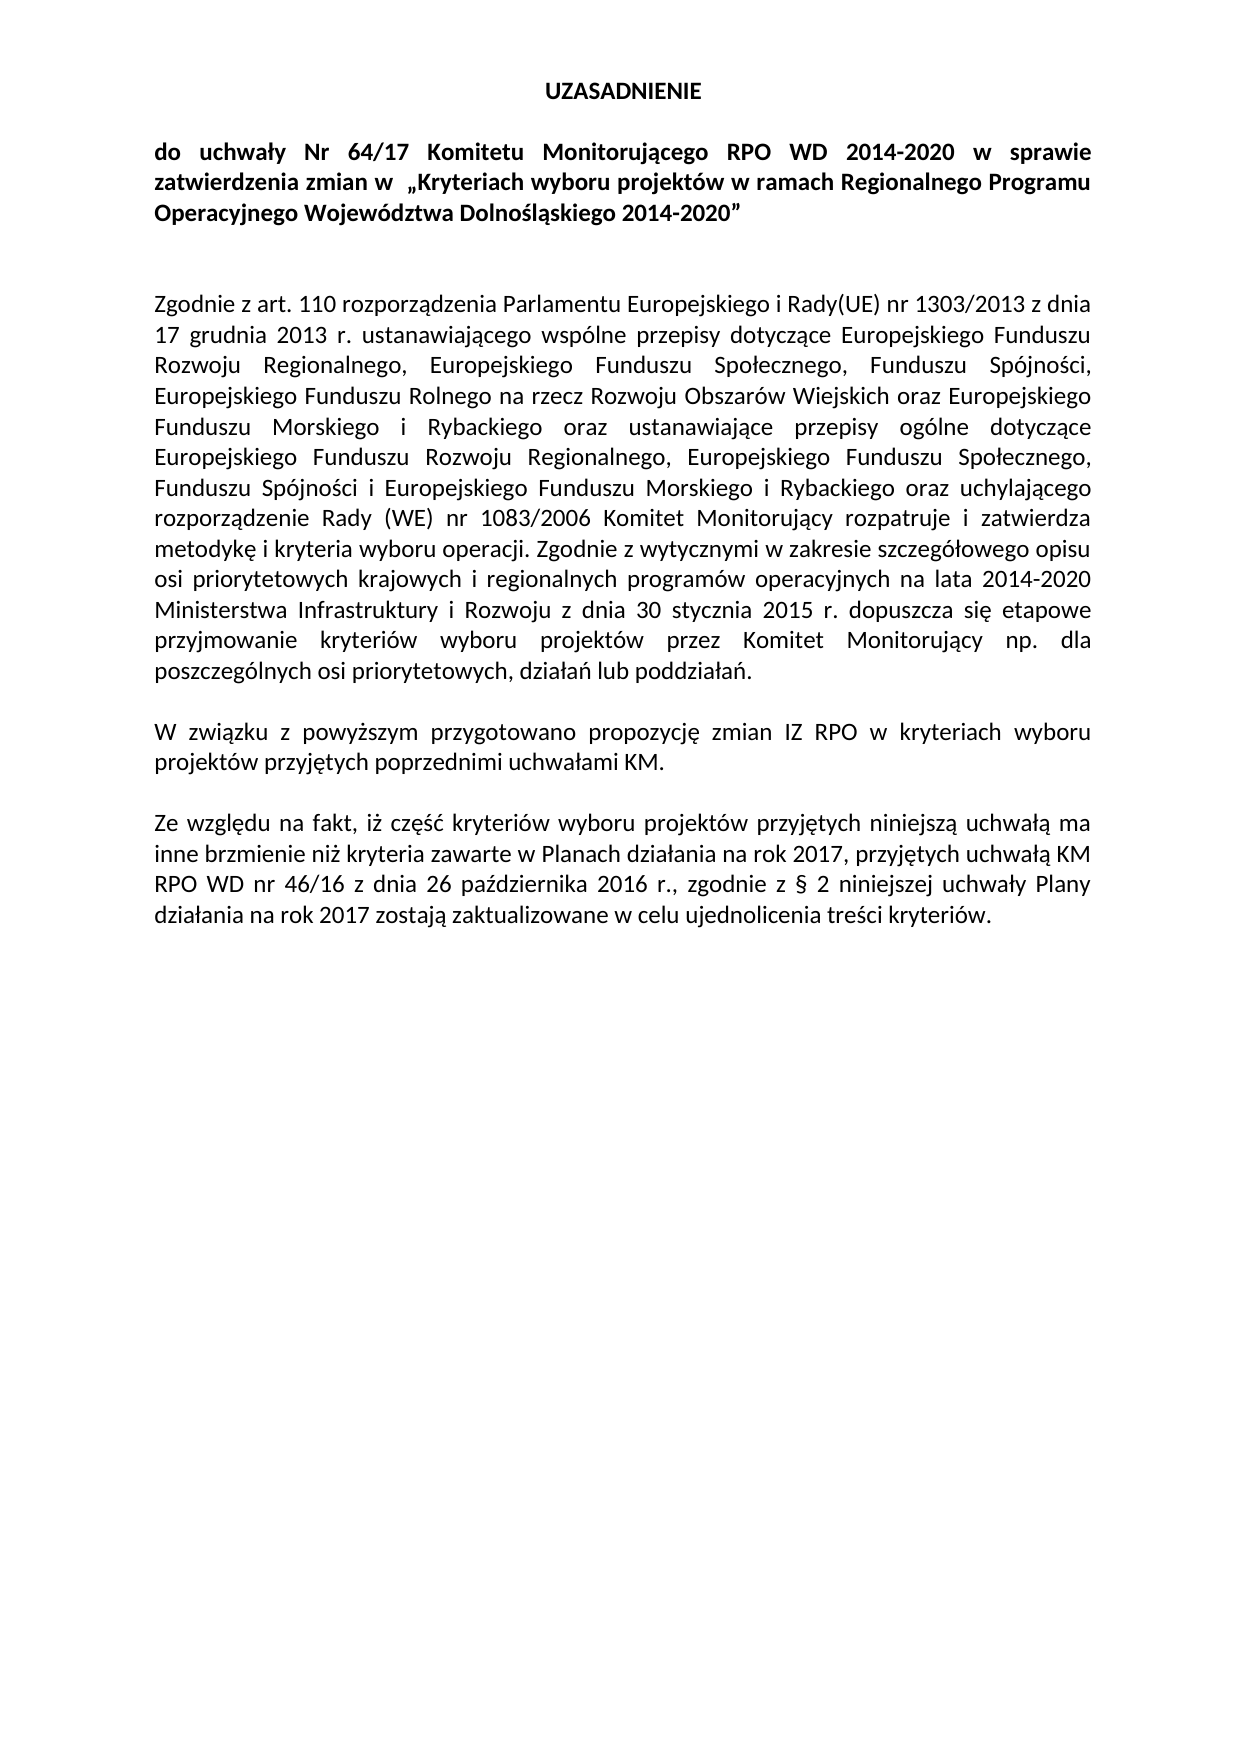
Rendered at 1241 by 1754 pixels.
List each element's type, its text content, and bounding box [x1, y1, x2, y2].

text Ze względu na fakt, iż część kryteriów wyboru projektów przyjętych niniejszą uchwałą ma inne brzmienie niż kryteria zawarte w Planach działania na rok 2017, przyjętych uchwałą KM RPO WD nr 46/16 z dnia 26 października 2016 r., zgodnie z § 2 niniejszej uchwały Plany działania na rok 2017 zostają zaktualizowane w celu ujednolicenia treści kryteriów. [154, 807, 1093, 929]
text W związku z powyższym przygotowano propozycję zmian IZ RPO w kryteriach wyboru projektów przyjętych poprzednimi uchwałami KM. [154, 716, 1093, 777]
text Zgodnie z art. 110 rozporządzenia Parlamentu Europejskiego i Rady(UE) nr 1303/2013 z dnia 17 grudnia 2013 r. ustanawiającego wspólne przepisy dotyczące Europejskiego Funduszu Rozwoju Regionalnego, Europejskiego Funduszu Społecznego, Funduszu Spójności, Europejskiego Funduszu Rolnego na rzecz Rozwoju Obszarów Wiejskich oraz Europejskiego Funduszu Morskiego i Rybackiego oraz ustanawiające przepisy ogólne dotyczące Europejskiego Funduszu Rozwoju Regionalnego, Europejskiego Funduszu Społecznego, Funduszu Spójności i Europejskiego Funduszu Morskiego i Rybackiego oraz uchylającego rozporządzenie Rady (WE) nr 1083/2006 Komitet Monitorujący rozpatruje i zatwierdza metodykę i kryteria wyboru operacji. Zgodnie z wytycznymi w zakresie szczegółowego opisu osi priorytetowych krajowych i regionalnych programów operacyjnych na lata 2014-2020 Ministerstwa Infrastruktury i Rozwoju z dnia 30 stycznia 2015 r. dopuszcza się etapowe przyjmowanie kryteriów wyboru projektów przez Komitet Monitorujący np. dla poszczególnych osi priorytetowych, działań lub poddziałań. [154, 288, 1093, 685]
text UZASADNIENIE [154, 75, 1093, 105]
text do uchwały Nr 64/17 Komitetu Monitorującego RPO WD 2014-2020 w sprawie zatwierdzenia zmian w „Kryteriach wyboru projektów w ramach Regionalnego Programu Operacyjnego Województwa Dolnośląskiego 2014-2020” [154, 136, 1093, 227]
